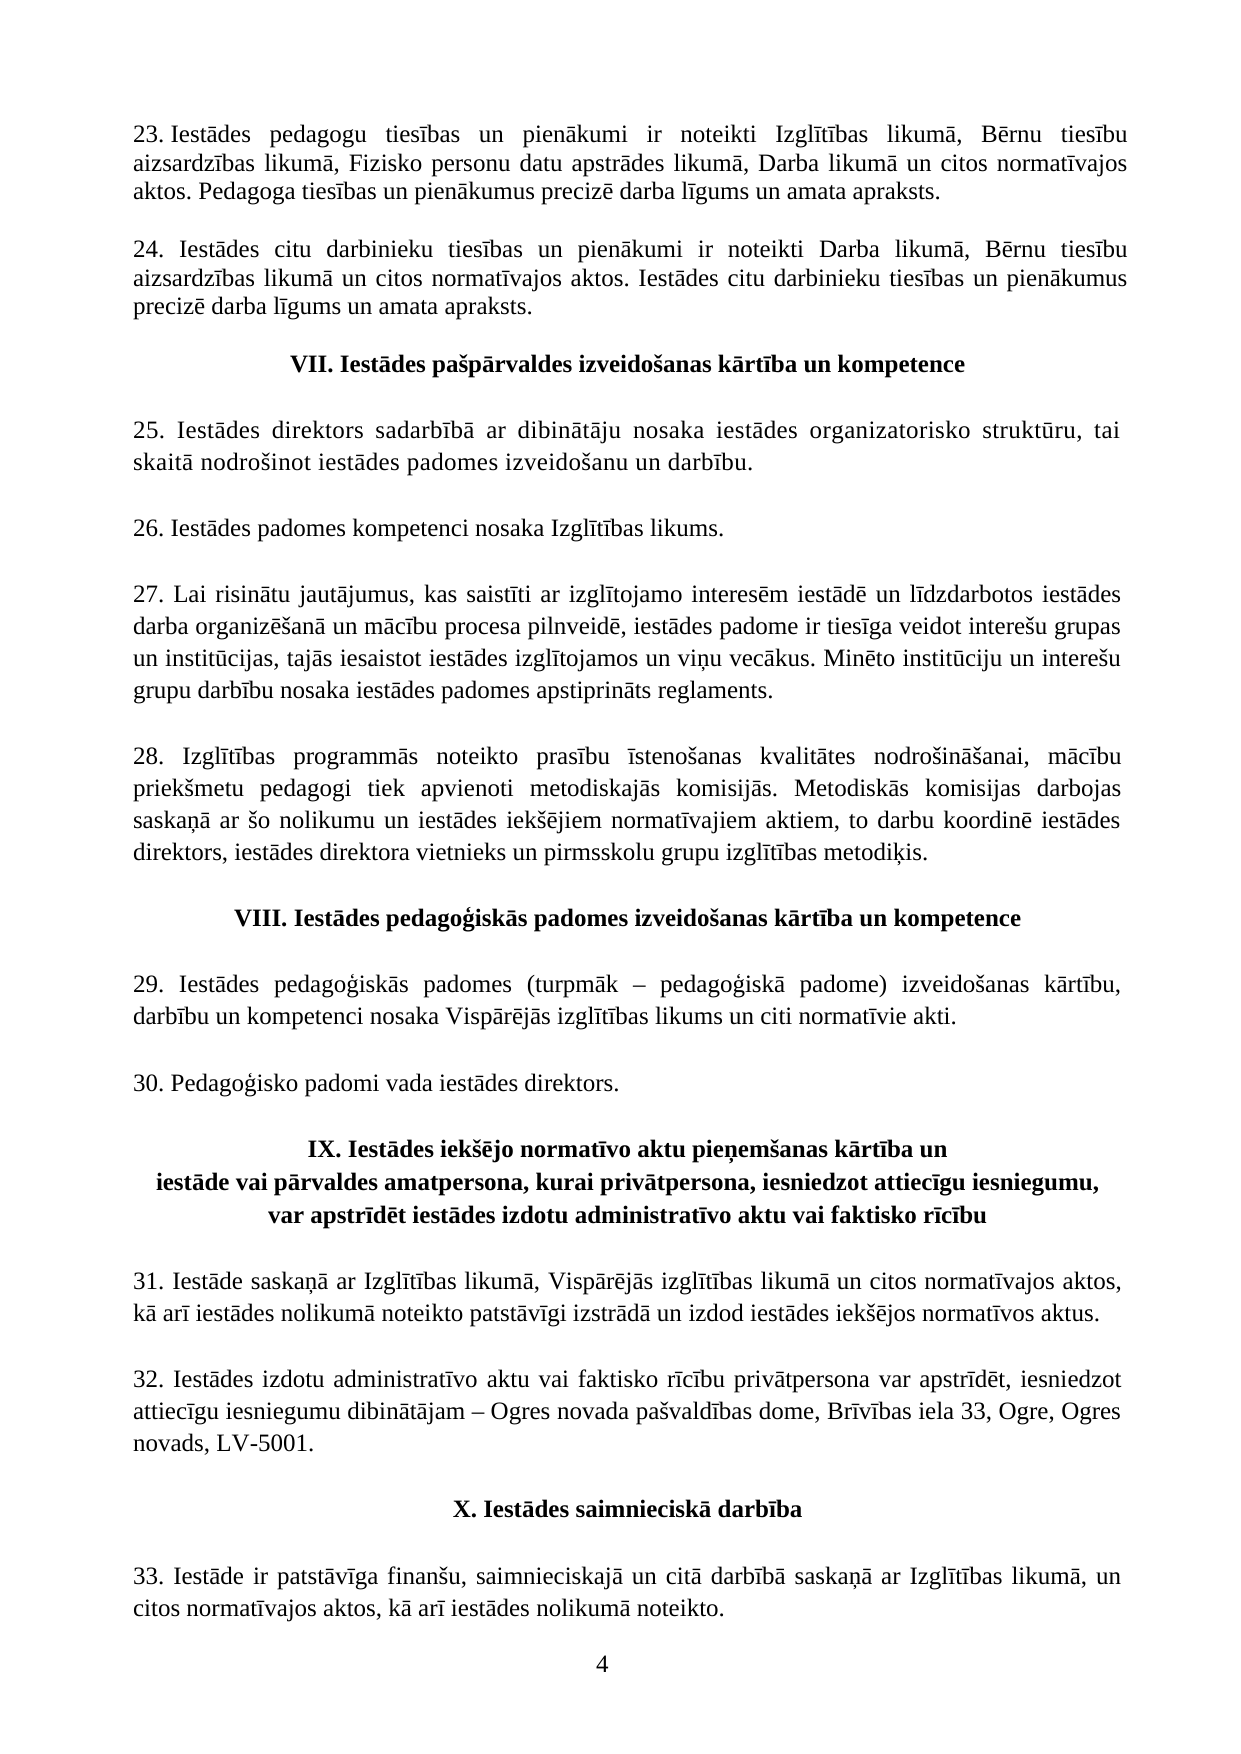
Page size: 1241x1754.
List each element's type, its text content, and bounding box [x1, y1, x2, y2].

text 30. Pedagoģisko padomi vada iestādes direktors. [133, 1068, 1122, 1096]
text var apstrīdēt iestādes izdotu administratīvo aktu vai faktisko rīcību [133, 1200, 1122, 1229]
text 24. Iestādes citu darbinieku tiesības un pienākumi ir noteikti Darba likumā, Bērnu tiesību aizsardzības likumā un citos normatīvajos aktos. Iestādes citu darbinieku tiesības un pienākumus precizē darba līgums un amata apraksts. [133, 234, 1129, 320]
text 25. Iestādes direktors sadarbībā ar dibinātāju nosaka iestādes organizatorisko struktūru, tai skaitā nodrošinot iestādes padomes izveidošanu un darbību. [133, 415, 1122, 476]
text 27. Lai risinātu jautājumus, kas saistīti ar izglītojamo interesēm iestādē un līdzdarbotos iestādes darba organizēšanā un mācību procesa pilnveidē, iestādes padome ir tiesīga veidot interešu grupas un institūcijas, tajās iesaistot iestādes izglītojamos un viņu vecākus. Minēto institūciju un interešu grupu darbību nosaka iestādes padomes apstiprināts reglaments. [133, 579, 1122, 704]
text 29. Iestādes pedagoģiskās padomes (turpmāk – pedagoģiskā padome) izveidošanas kārtību, darbību un kompetenci nosaka Vispārējās izglītības likums un citi normatīvie akti. [133, 969, 1122, 1030]
text iestāde vai pārvaldes amatpersona, kurai privātpersona, iesniedzot attiecīgu iesniegumu, [133, 1167, 1122, 1196]
text 31. Iestāde saskaņā ar Izglītības likumā, Vispārējās izglītības likumā un citos normatīvajos aktos, kā arī iestādes nolikumā noteikto patstāvīgi izstrādā un izdod iestādes iekšējos normatīvos aktus. [133, 1266, 1122, 1327]
text X. Iestādes saimnieciskā darbība [133, 1494, 1122, 1523]
text VIII. Iestādes pedagoģiskās padomes izveidošanas kārtība un kompetence [133, 903, 1122, 932]
text VII. Iestādes pašpārvaldes izveidošanas kārtība un kompetence [133, 349, 1122, 378]
text 23. Iestādes pedagogu tiesības un pienākumi ir noteikti Izglītības likumā, Bērnu tiesību aizsardzības likumā, Fizisko personu datu apstrādes likumā, Darba likumā un citos normatīvajos aktos. Pedagoga tiesības un pienākumus precizē darba līgums un amata apraksts. [133, 119, 1129, 205]
text 32. Iestādes izdotu administratīvo aktu vai faktisko rīcību privātpersona var apstrīdēt, iesniedzot attiecīgu iesniegumu dibinātājam – Ogres novada pašvaldības dome, Brīvības iela 33, Ogre, Ogres novads, LV-5001. [133, 1364, 1122, 1457]
text 28. Izglītības programmās noteikto prasību īstenošanas kvalitātes nodrošināšanai, mācību priekšmetu pedagogi tiek apvienoti metodiskajās komisijās. Metodiskās komisijas darbojas saskaņā ar šo nolikumu un iestādes iekšējiem normatīvajiem aktiem, to darbu koordinē iestādes direktors, iestādes direktora vietnieks un pirmsskolu grupu izglītības metodiķis. [133, 741, 1122, 866]
text 33. Iestāde ir patstāvīga finanšu, saimnieciskajā un citā darbībā saskaņā ar Izglītības likumā, un citos normatīvajos aktos, kā arī iestādes nolikumā noteikto. [133, 1561, 1122, 1621]
text IX. Iestādes iekšējo normatīvo aktu pieņemšanas kārtība un [133, 1134, 1122, 1163]
text 26. Iestādes padomes kompetenci nosaka Izglītības likums. [133, 513, 1122, 542]
